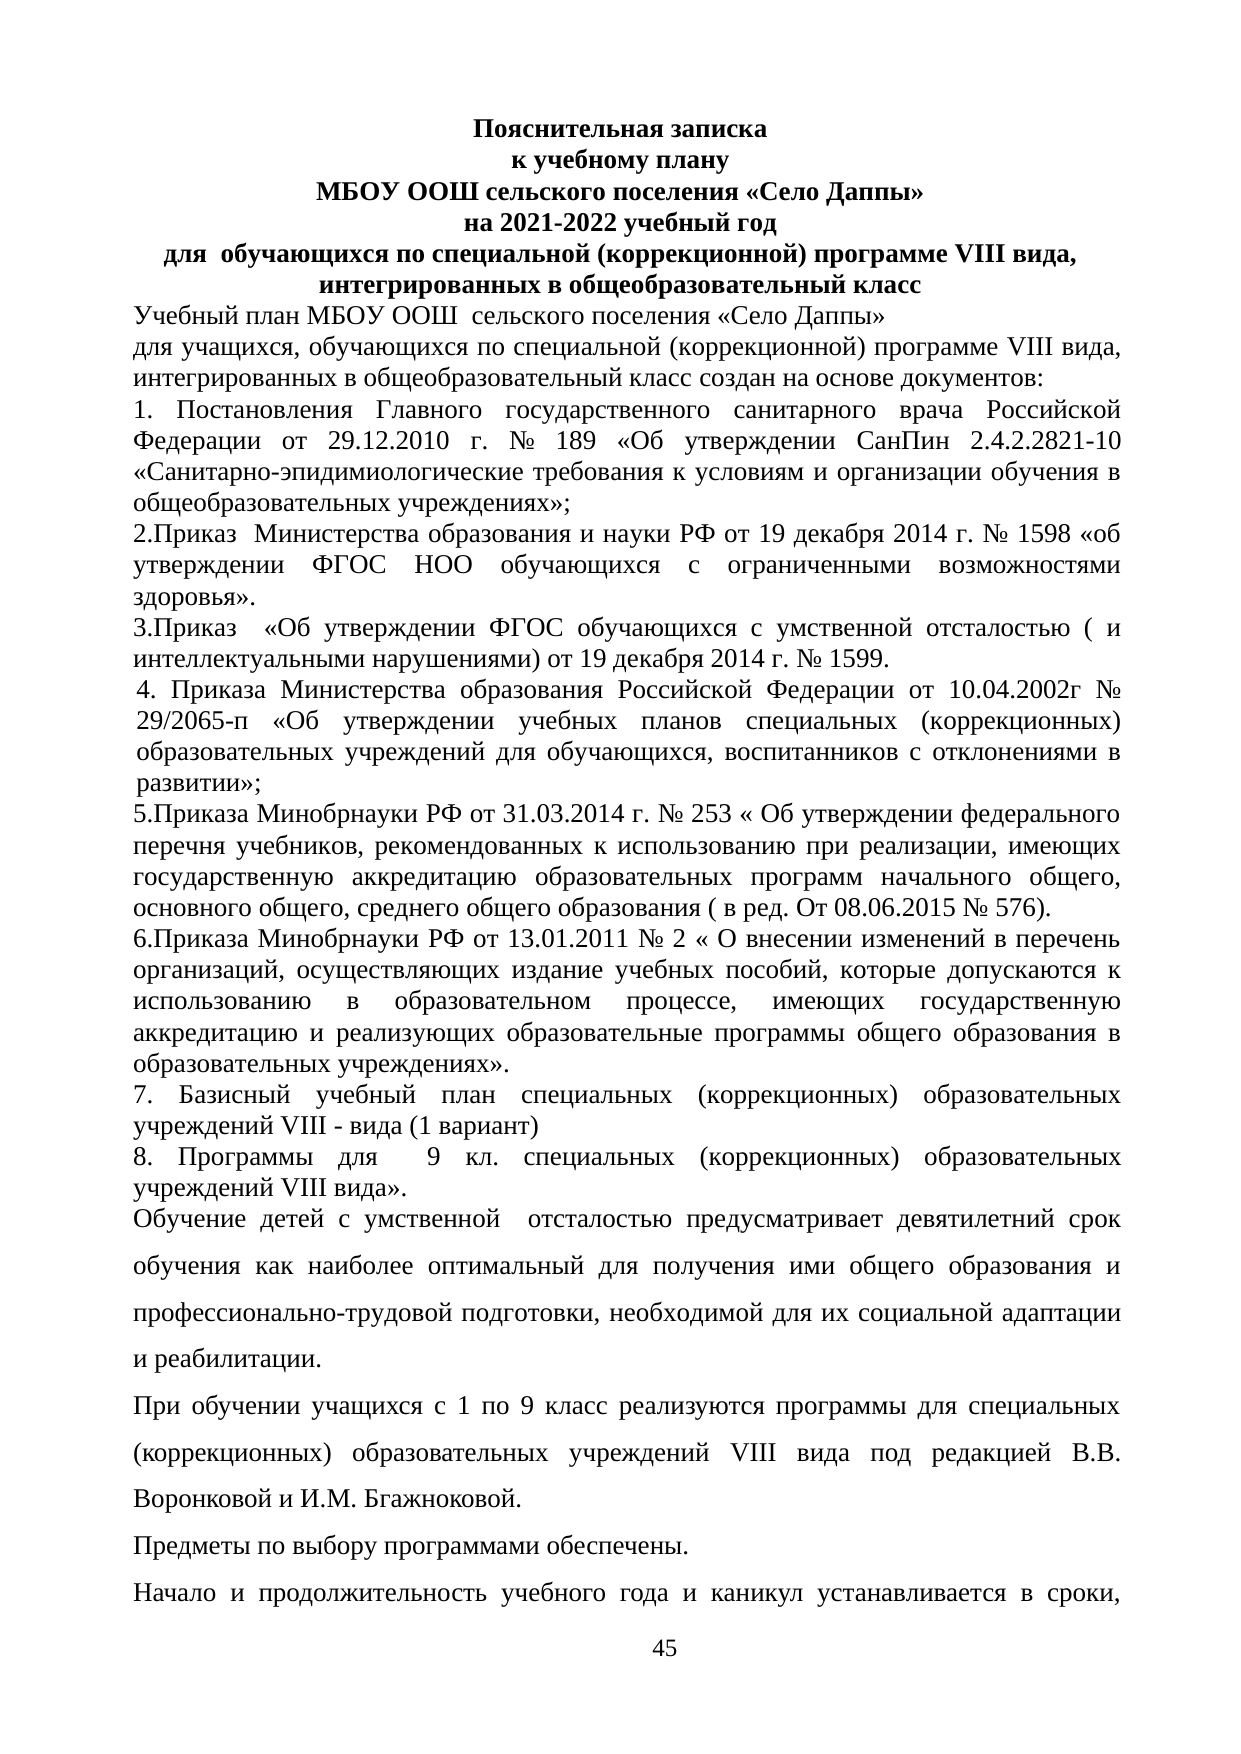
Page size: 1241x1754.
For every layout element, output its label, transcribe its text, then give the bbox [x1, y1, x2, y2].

text для учащихся, обучающихся по специальной (коррекционной) программе VIII вида, интегрированных в общеобразовательный класс создан на основе документов: [133, 330, 1122, 393]
text Обучение детей с умственной отсталостью предусматривает девятилетний срок обучения как наиболее оптимальный для получения ими общего образования и профессионально-трудовой подготовки, необходимой для их социальной адаптации и реабилитации. [133, 1202, 1122, 1374]
text Пояснительная записка [118, 112, 1122, 143]
text 2.Приказ Министерства образования и науки РФ от 19 декабря 2014 г. № 1598 «об утверждении ФГОС НОО обучающихся с ограниченными возможностями здоровья». [133, 517, 1122, 611]
text Учебный план МБОУ ООШ сельского поселения «Село Даппы» [133, 299, 1122, 330]
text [133, 1576, 1122, 1607]
text 7. Базисный учебный план специальных (коррекционных) образовательных учреждений VIII - вида (1 вариант) [133, 1078, 1122, 1140]
text 8. Программы для 9 кл. специальных (коррекционных) образовательных учреждений VIII вида». [133, 1140, 1122, 1202]
text 4. Приказа Министерства образования Российской Федерации от 10.04.2002г № 29/2065-п «Об утверждении учебных планов специальных (коррекционных) образовательных учреждений для обучающихся, воспитанников с отклонениями в развитии»; [136, 673, 1122, 798]
text 3.Приказ «Об утверждении ФГОС обучающихся с умственной отсталостью ( и интеллектуальными нарушениями) от 19 декабря 2014 г. № 1599. [133, 611, 1122, 673]
text на 2021-2022 учебный год [118, 206, 1122, 237]
text МБОУ ООШ сельского поселения «Село Даппы» [118, 175, 1122, 206]
text к учебному плану [118, 143, 1122, 175]
text 1. Постановления Главного государственного санитарного врача Российской Федерации от 29.12.2010 г. № 189 «Об утверждении СанПин 2.4.2.2821-10 «Санитарно-эпидимиологические требования к условиям и организации обучения в общеобразовательных учреждениях»; [133, 393, 1122, 517]
text 6.Приказа Минобрнауки РФ от 13.01.2011 № 2 « О внесении изменений в перечень организаций, осуществляющих издание учебных пособий, которые допускаются к использованию в образовательном процессе, имеющих государственную аккредитацию и реализующих образовательные программы общего образования в образовательных учреждениях». [133, 922, 1122, 1078]
text для обучающихся по специальной (коррекционной) программе VIII вида, интегрированных в общеобразовательный класс [118, 237, 1122, 299]
text Предметы по выбору программами обеспечены. [133, 1529, 1122, 1560]
text 5.Приказа Минобрнауки РФ от 31.03.2014 г. № 253 « Об утверждении федерального перечня учебников, рекомендованных к использованию при реализации, имеющих государственную аккредитацию образовательных программ начального общего, основного общего, среднего общего образования ( в ред. От 08.06.2015 № 576). [133, 798, 1122, 922]
text При обучении учащихся с 1 по 9 класс реализуются программы для специальных (коррекционных) образовательных учреждений VIII вида под редакцией В.В. Воронковой и И.М. Бгажноковой. [133, 1389, 1122, 1514]
